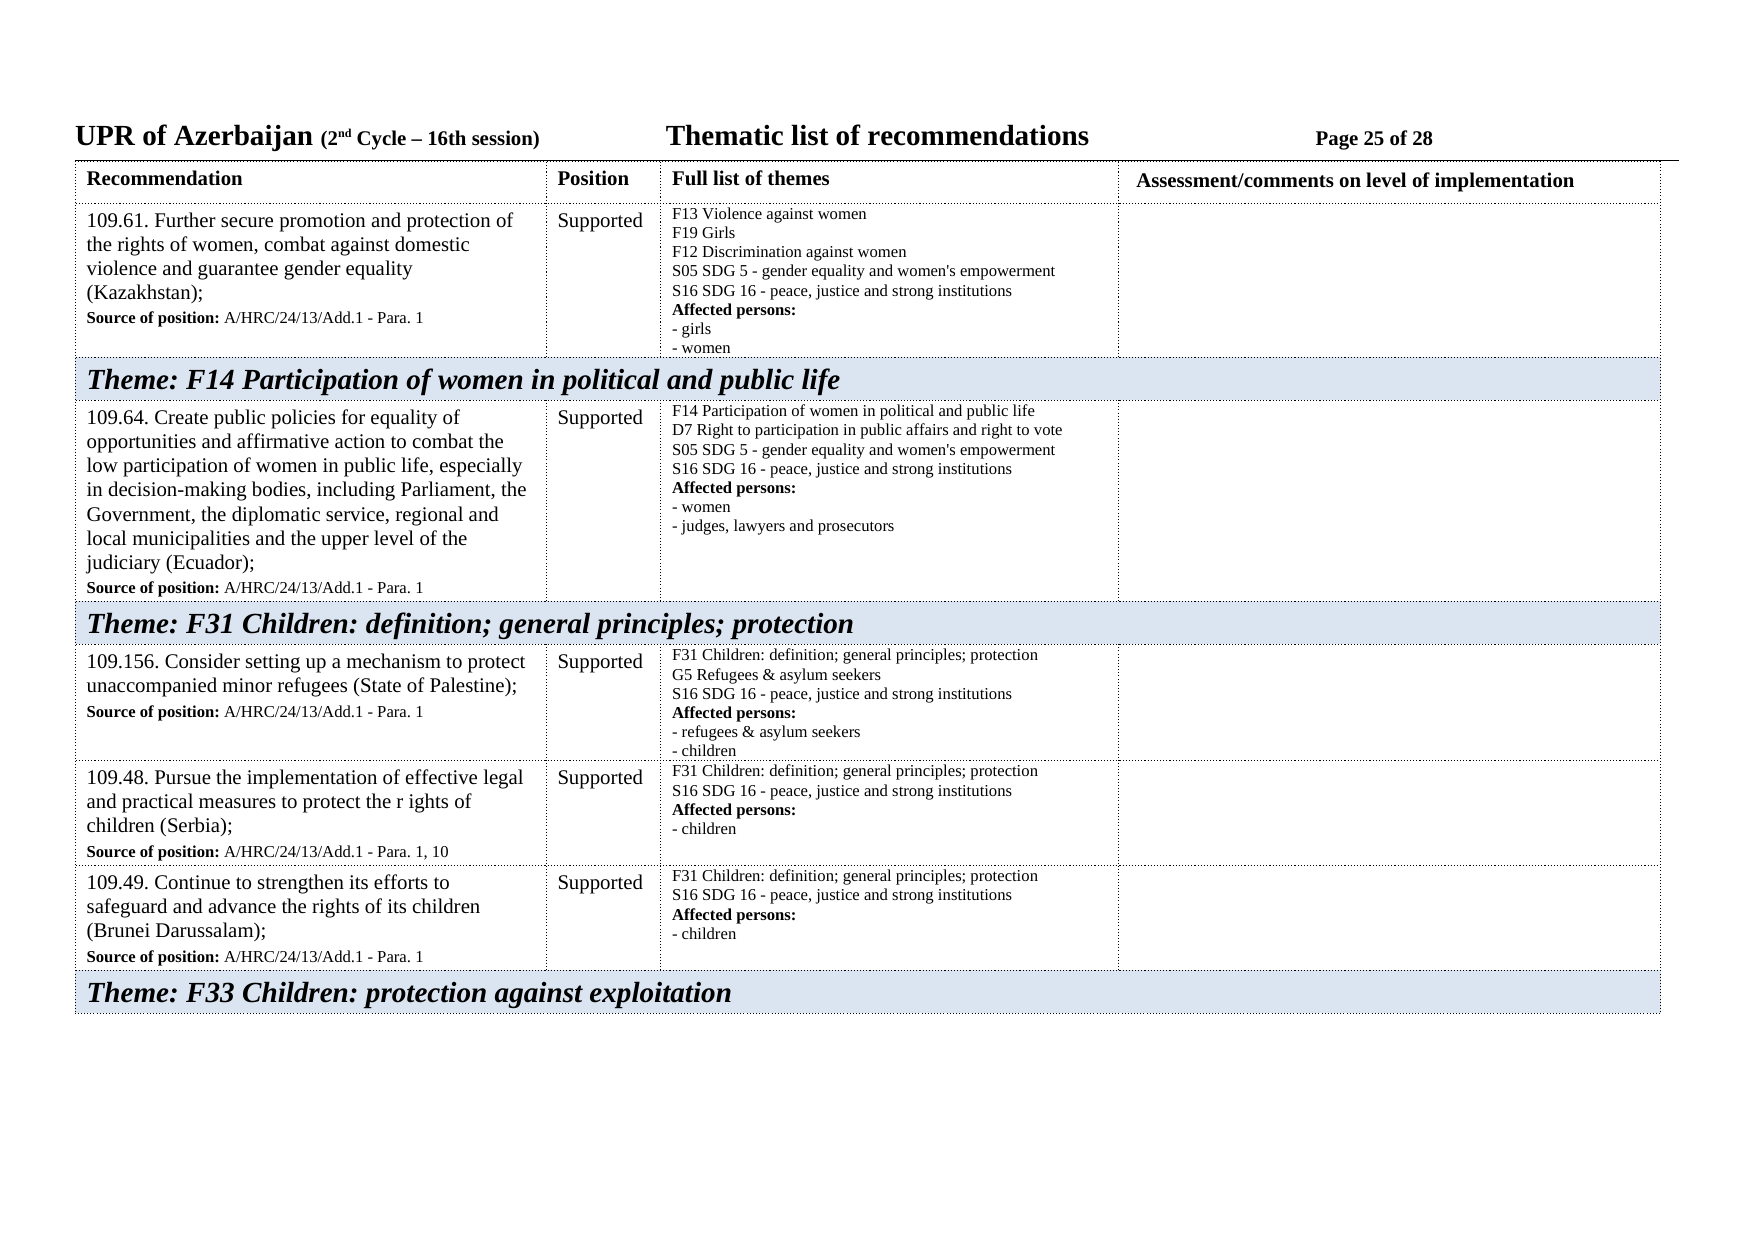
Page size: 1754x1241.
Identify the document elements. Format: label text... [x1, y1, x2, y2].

table_header Position [546, 161, 661, 203]
table_header Assessment/comments on level of implementation [1119, 161, 1661, 203]
table_cell Supported [546, 644, 661, 760]
table_cell 109.48. Pursue the implementation of effective legal and practical measures to protect the r ights of children (Serbia); Source of position: A/HRC/24/13/Add.1 - Para. 1, 10 [75, 760, 546, 865]
table_cell Theme: F33 Children: protection against exploitation [75, 970, 1661, 1013]
table_cell F14 Participation of women in political and public life D7 Right to participation in public affairs and right to vote S05 SDG 5 - gender equality and women's empowerment S16 SDG 16 - peace, justice and strong institutions Affected persons: - women - judges, lawyers and prosecutors [661, 400, 1119, 601]
table_cell F13 Violence against women F19 Girls F12 Discrimination against women S05 SDG 5 - gender equality and women's empowerment S16 SDG 16 - peace, justice and strong institutions Affected persons: - girls - women [661, 203, 1119, 357]
table_cell Supported [546, 760, 661, 865]
table_header Full list of themes [661, 161, 1119, 203]
table_cell Supported [546, 400, 661, 601]
table_cell [1119, 203, 1661, 357]
table_cell [1119, 644, 1661, 760]
table_cell 109.156. Consider setting up a mechanism to protect unaccompanied minor refugees (State of Palestine); Source of position: A/HRC/24/13/Add.1 - Para. 1 [75, 644, 546, 760]
table_cell [1119, 400, 1661, 601]
table_cell Supported [546, 203, 661, 357]
table_cell 109.49. Continue to strengthen its efforts to safeguard and advance the rights of its children (Brunei Darussalam); Source of position: A/HRC/24/13/Add.1 - Para. 1 [75, 865, 546, 970]
table_cell 109.61. Further secure promotion and protection of the rights of women, combat against domestic violence and guarantee gender equality (Kazakhstan); Source of position: A/HRC/24/13/Add.1 - Para. 1 [75, 203, 546, 357]
table_cell F31 Children: definition; general principles; protection S16 SDG 16 - peace, justice and strong institutions Affected persons: - children [661, 760, 1119, 865]
table_header Recommendation [75, 161, 546, 203]
table_cell Theme: F14 Participation of women in political and public life [75, 357, 1661, 400]
table_cell Supported [546, 865, 661, 970]
table_cell [1119, 865, 1661, 970]
table_cell F31 Children: definition; general principles; protection S16 SDG 16 - peace, justice and strong institutions Affected persons: - children [661, 865, 1119, 970]
table_cell 109.64. Create public policies for equality of opportunities and affirmative action to combat the low participation of women in public life, especially in decision-making bodies, including Parliament, the Government, the diplomatic service, regional and local municipalities and the upper level of the judiciary (Ecuador); Source of position: A/HRC/24/13/Add.1 - Para. 1 [75, 400, 546, 601]
table_cell [1119, 760, 1661, 865]
table_cell F31 Children: definition; general principles; protection G5 Refugees & asylum seekers S16 SDG 16 - peace, justice and strong institutions Affected persons: - refugees & asylum seekers - children [661, 644, 1119, 760]
table_cell Theme: F31 Children: definition; general principles; protection [75, 601, 1661, 644]
